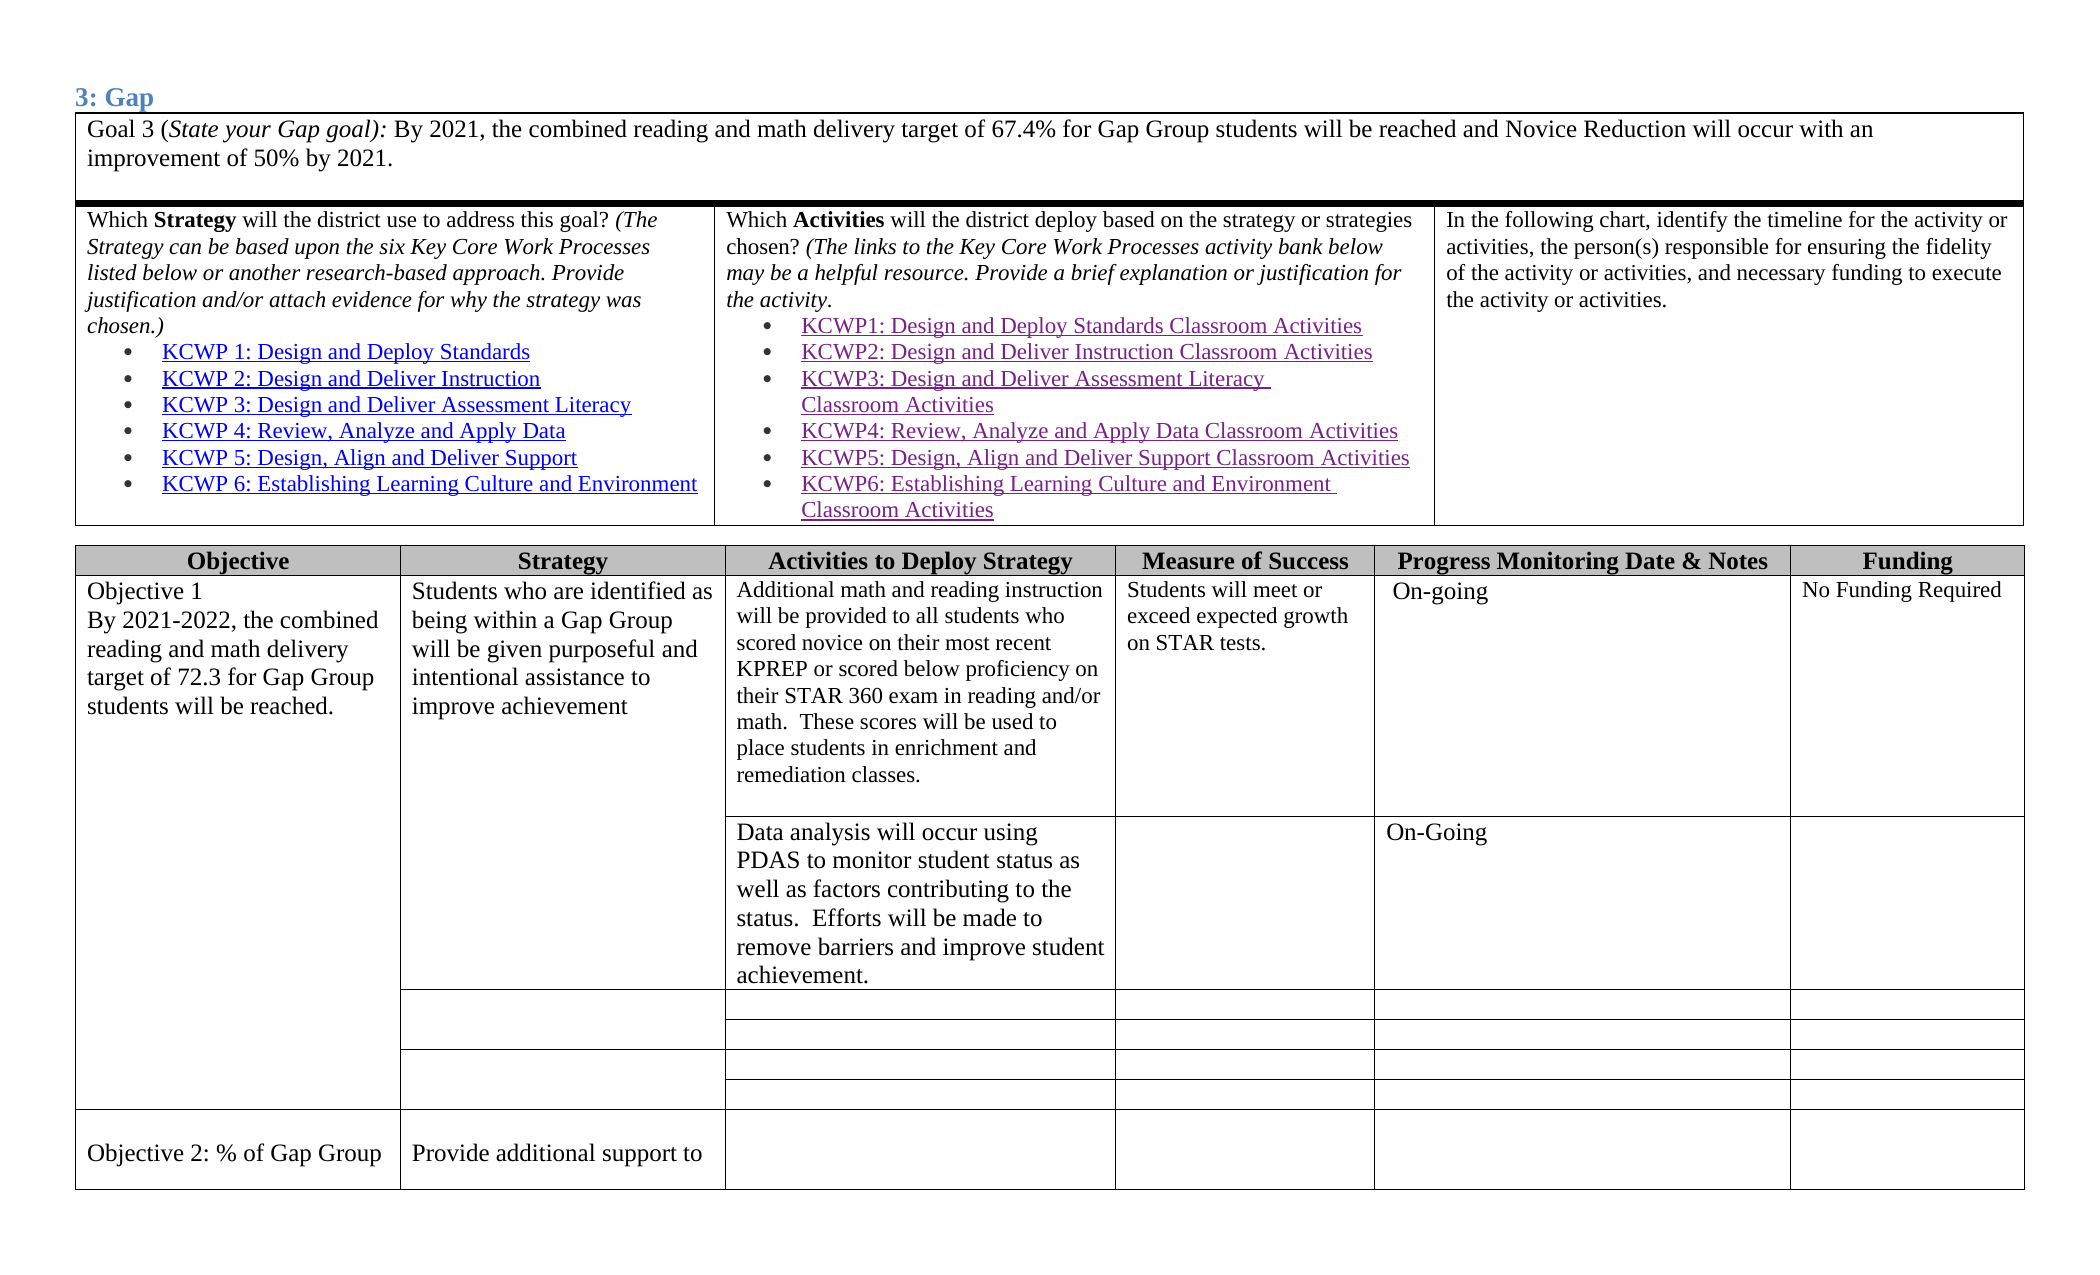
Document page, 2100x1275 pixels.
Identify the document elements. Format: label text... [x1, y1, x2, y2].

table_cell [1375, 1020, 1790, 1049]
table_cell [1116, 1110, 1374, 1189]
table_header Activities to Deploy Strategy [726, 546, 1115, 575]
table_cell Objective 1 By 2021-2022, the combined reading and math delivery target of 72.3 for Gap Group students will be reached. [76, 576, 400, 1108]
table_cell [1116, 817, 1374, 989]
table_cell [401, 990, 725, 1049]
table_header Strategy [401, 546, 725, 575]
table_cell In the following chart, identify the timeline for the activity or activities, the person(s) responsible for ensuring the fidelity of the activity or activities, and necessary funding to execute the activity or activities. [1435, 207, 2023, 525]
table_cell [1375, 1080, 1790, 1108]
table_cell Which Activities will the district deploy based on the strategy or strategies chosen? (The links to the Key Core Work Processes activity bank below may be a helpful resource. Provide a brief explanation or justification for the activity. KCWP1: Design and Deploy Standards Classroom Activities KCWP2: Design and Deliver Instruction Classroom Activities KCWP3: Design and Deliver Assessment Literacy Classroom Activities KCWP4: Review, Analyze and Apply Data Classroom Activities KCWP5: Design, Align and Deliver Support Classroom Activities KCWP6: Establishing Learning Culture and Environment Classroom Activities [715, 207, 1434, 525]
table_cell [1791, 1020, 2024, 1049]
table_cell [401, 1110, 725, 1189]
table_cell [401, 1050, 725, 1108]
table_cell [1791, 1080, 2024, 1108]
table_cell [1116, 990, 1374, 1019]
table_cell [1375, 1110, 1790, 1189]
table_cell Which Strategy will the district use to address this goal? (The Strategy can be based upon the six Key Core Work Processes listed below or another research-based approach. Provide justification and/or attach evidence for why the strategy was chosen.) KCWP 1: Design and Deploy Standards KCWP 2: Design and Deliver Instruction KCWP 3: Design and Deliver Assessment Literacy KCWP 4: Review, Analyze and Apply Data KCWP 5: Design, Align and Deliver Support KCWP 6: Establishing Learning Culture and Environment [76, 207, 714, 525]
table_cell [726, 990, 1115, 1019]
table_cell [1791, 817, 2024, 989]
table_cell Additional math and reading instruction will be provided to all students who scored novice on their most recent KPREP or scored below proficiency on their STAR 360 exam in reading and/or math. These scores will be used to place students in enrichment and remediation classes. [726, 576, 1115, 816]
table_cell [726, 1110, 1115, 1189]
table_cell [1116, 1020, 1374, 1049]
table_header Objective [76, 546, 400, 575]
table_cell [1791, 990, 2024, 1019]
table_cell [76, 1110, 400, 1189]
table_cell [1791, 1110, 2024, 1189]
table_cell No Funding Required [1791, 576, 2024, 816]
table_header Goal 3 (State your Gap goal): By 2021, the combined reading and math delivery target of 67.4% for Gap Group students will be reached and Novice Reduction will occur with an improvement of 50% by 2021. [76, 114, 2023, 200]
table_cell [1116, 1050, 1374, 1079]
table_cell [1791, 1050, 2024, 1079]
table_cell [726, 1080, 1115, 1108]
table_cell On-Going [1375, 817, 1790, 989]
table_cell Students will meet or exceed expected growth on STAR tests. [1116, 576, 1374, 816]
table_cell Data analysis will occur using PDAS to monitor student status as well as factors contributing to the status. Efforts will be made to remove barriers and improve student achievement. [726, 817, 1115, 989]
table_header Measure of Success [1116, 546, 1374, 575]
table_cell [726, 1020, 1115, 1049]
table_cell [1375, 1050, 1790, 1079]
table_cell On-going [1375, 576, 1790, 816]
table_cell [1375, 990, 1790, 1019]
table_cell [1116, 1080, 1374, 1108]
table_cell [726, 1050, 1115, 1079]
subtitle 3: Gap [75, 81, 2025, 112]
table_header Progress Monitoring Date & Notes [1375, 546, 1790, 575]
table_cell Students who are identified as being within a Gap Group will be given purposeful and intentional assistance to improve achievement [401, 576, 725, 989]
table_header Funding [1791, 546, 2024, 575]
